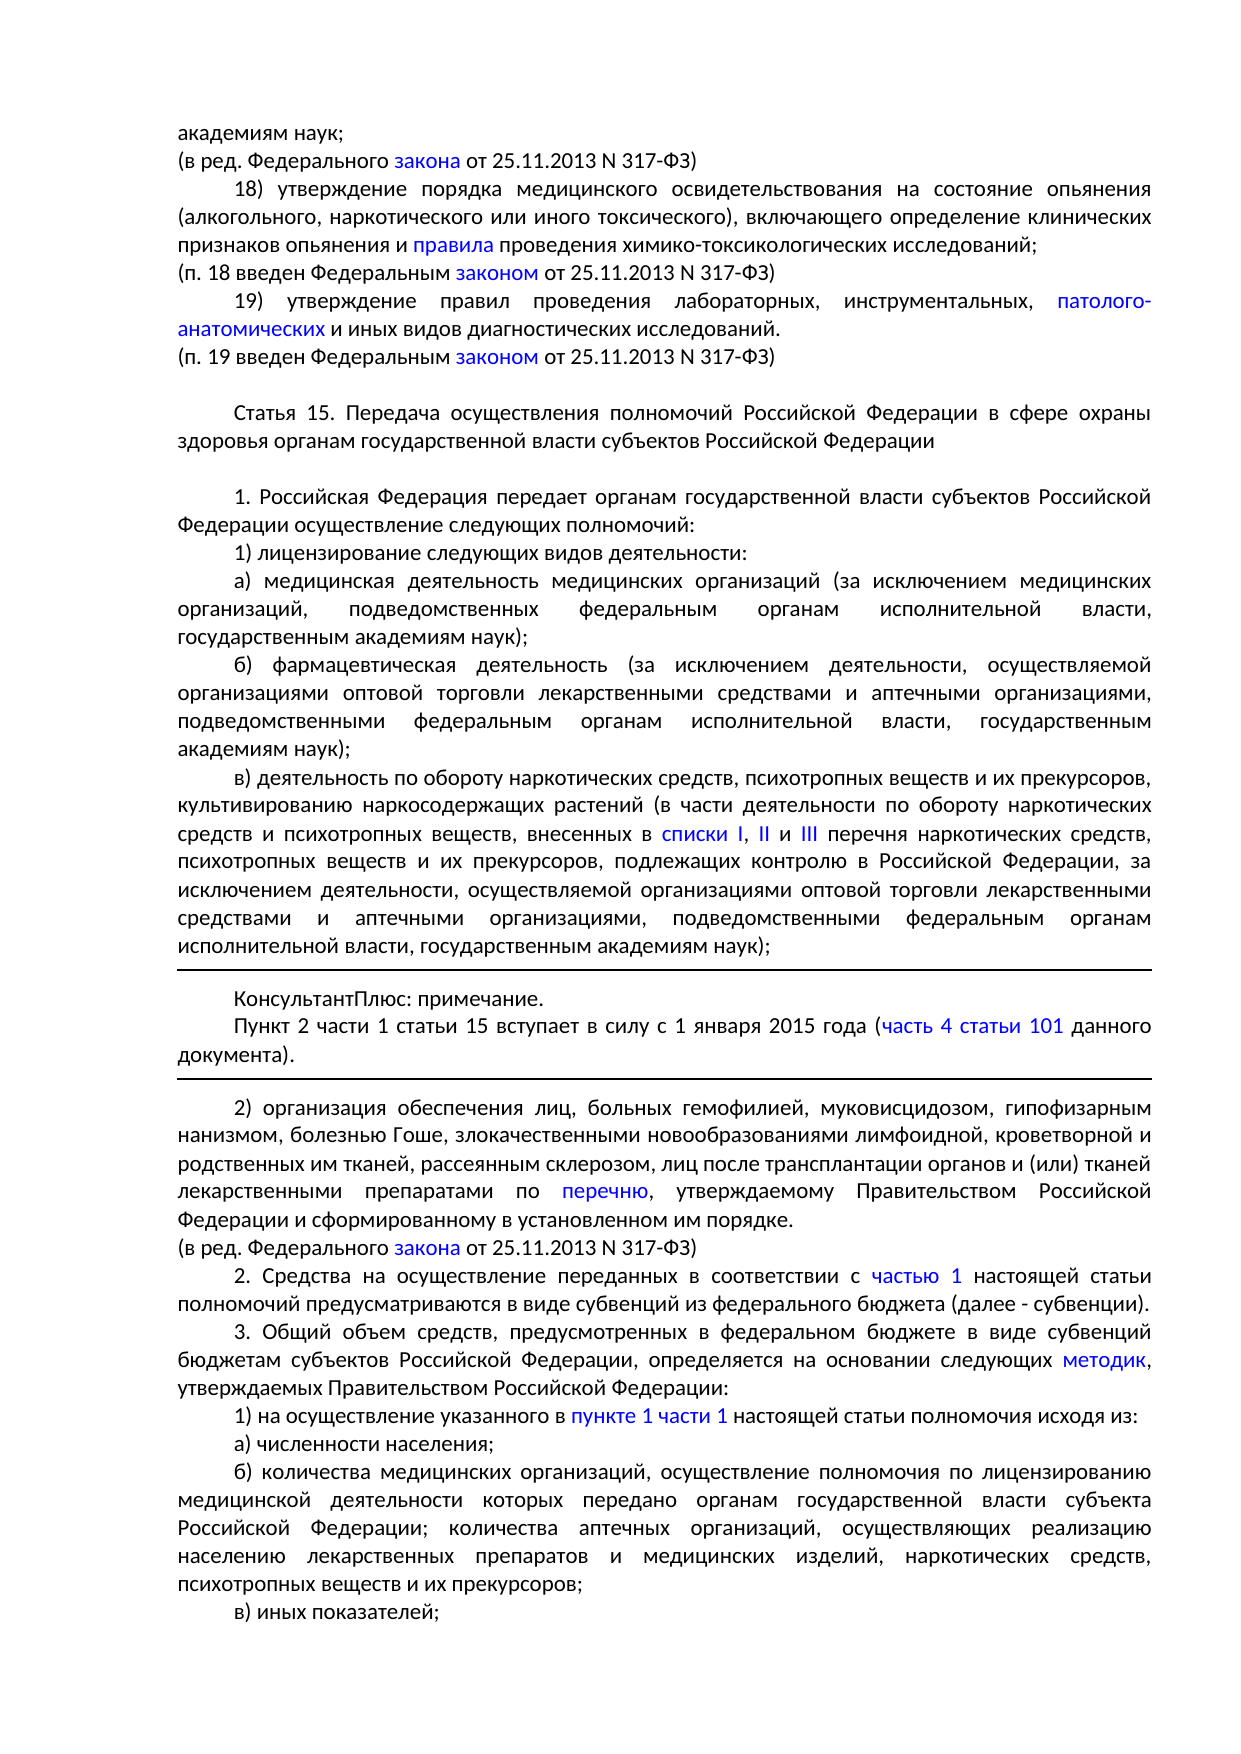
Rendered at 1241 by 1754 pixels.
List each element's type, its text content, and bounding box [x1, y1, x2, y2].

text (п. 19 введен Федеральным законом от 25.11.2013 N 317-ФЗ) [177, 342, 1152, 370]
text (в ред. Федерального закона от 25.11.2013 N 317-ФЗ) [177, 146, 1152, 174]
text 3. Общий объем средств, предусмотренных в федеральном бюджете в виде субвенций бюджетам субъектов Российской Федерации, определяется на основании следующих методик, утверждаемых Правительством Российской Федерации: [177, 1317, 1152, 1401]
text а) медицинская деятельность медицинских организаций (за исключением медицинских организаций, подведомственных федеральным органам исполнительной власти, государственным академиям наук); [177, 566, 1152, 651]
text 18) утверждение порядка медицинского освидетельствования на состояние опьянения (алкогольного, наркотического или иного токсического), включающего определение клинических признаков опьянения и правила проведения химико-токсикологических исследований; [177, 174, 1152, 258]
text 1. Российская Федерация передает органам государственной власти субъектов Российской Федерации осуществление следующих полномочий: [177, 482, 1152, 538]
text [177, 118, 1152, 146]
text 2) организация обеспечения лиц, больных гемофилией, муковисцидозом, гипофизарным нанизмом, болезнью Гоше, злокачественными новообразованиями лимфоидной, кроветворной и родственных им тканей, рассеянным склерозом, лиц после трансплантации органов и (или) тканей лекарственными препаратами по перечню, утверждаемому Правительством Российской Федерации и сформированному в установленном им порядке. [177, 1093, 1152, 1233]
text (в ред. Федерального закона от 25.11.2013 N 317-ФЗ) [177, 1233, 1152, 1261]
text 1) лицензирование следующих видов деятельности: [177, 538, 1152, 566]
text КонсультантПлюс: примечание. [177, 984, 1152, 1012]
text б) фармацевтическая деятельность (за исключением деятельности, осуществляемой организациями оптовой торговли лекарственными средствами и аптечными организациями, подведомственными федеральным органам исполнительной власти, государственным академиям наук); [177, 651, 1152, 763]
text в) деятельность по обороту наркотических средств, психотропных веществ и их прекурсоров, культивированию наркосодержащих растений (в части деятельности по обороту наркотических средств и психотропных веществ, внесенных в списки I, II и III перечня наркотических средств, психотропных веществ и их прекурсоров, подлежащих контролю в Российской Федерации, за исключением деятельности, осуществляемой организациями оптовой торговли лекарственными средствами и аптечными организациями, подведомственными федеральным органам исполнительной власти, государственным академиям наук); [177, 763, 1152, 959]
text 2. Средства на осуществление переданных в соответствии с частью 1 настоящей статьи полномочий предусматриваются в виде субвенций из федерального бюджета (далее - субвенции). [177, 1261, 1152, 1317]
text Пункт 2 части 1 статьи 15 вступает в силу с 1 января 2015 года (часть 4 статьи 101 данного документа). [177, 1012, 1152, 1068]
text б) количества медицинских организаций, осуществление полномочия по лицензированию медицинской деятельности которых передано органам государственной власти субъекта Российской Федерации; количества аптечных организаций, осуществляющих реализацию населению лекарственных препаратов и медицинских изделий, наркотических средств, психотропных веществ и их прекурсоров; [177, 1457, 1152, 1597]
text в) иных показателей; [177, 1597, 1152, 1625]
text Статья 15. Передача осуществления полномочий Российской Федерации в сфере охраны здоровья органам государственной власти субъектов Российской Федерации [177, 398, 1152, 454]
text 1) на осуществление указанного в пункте 1 части 1 настоящей статьи полномочия исходя из: [177, 1401, 1152, 1429]
text 19) утверждение правил проведения лабораторных, инструментальных, патолого-анатомических и иных видов диагностических исследований. [177, 286, 1152, 342]
text (п. 18 введен Федеральным законом от 25.11.2013 N 317-ФЗ) [177, 258, 1152, 286]
text а) численности населения; [177, 1429, 1152, 1457]
